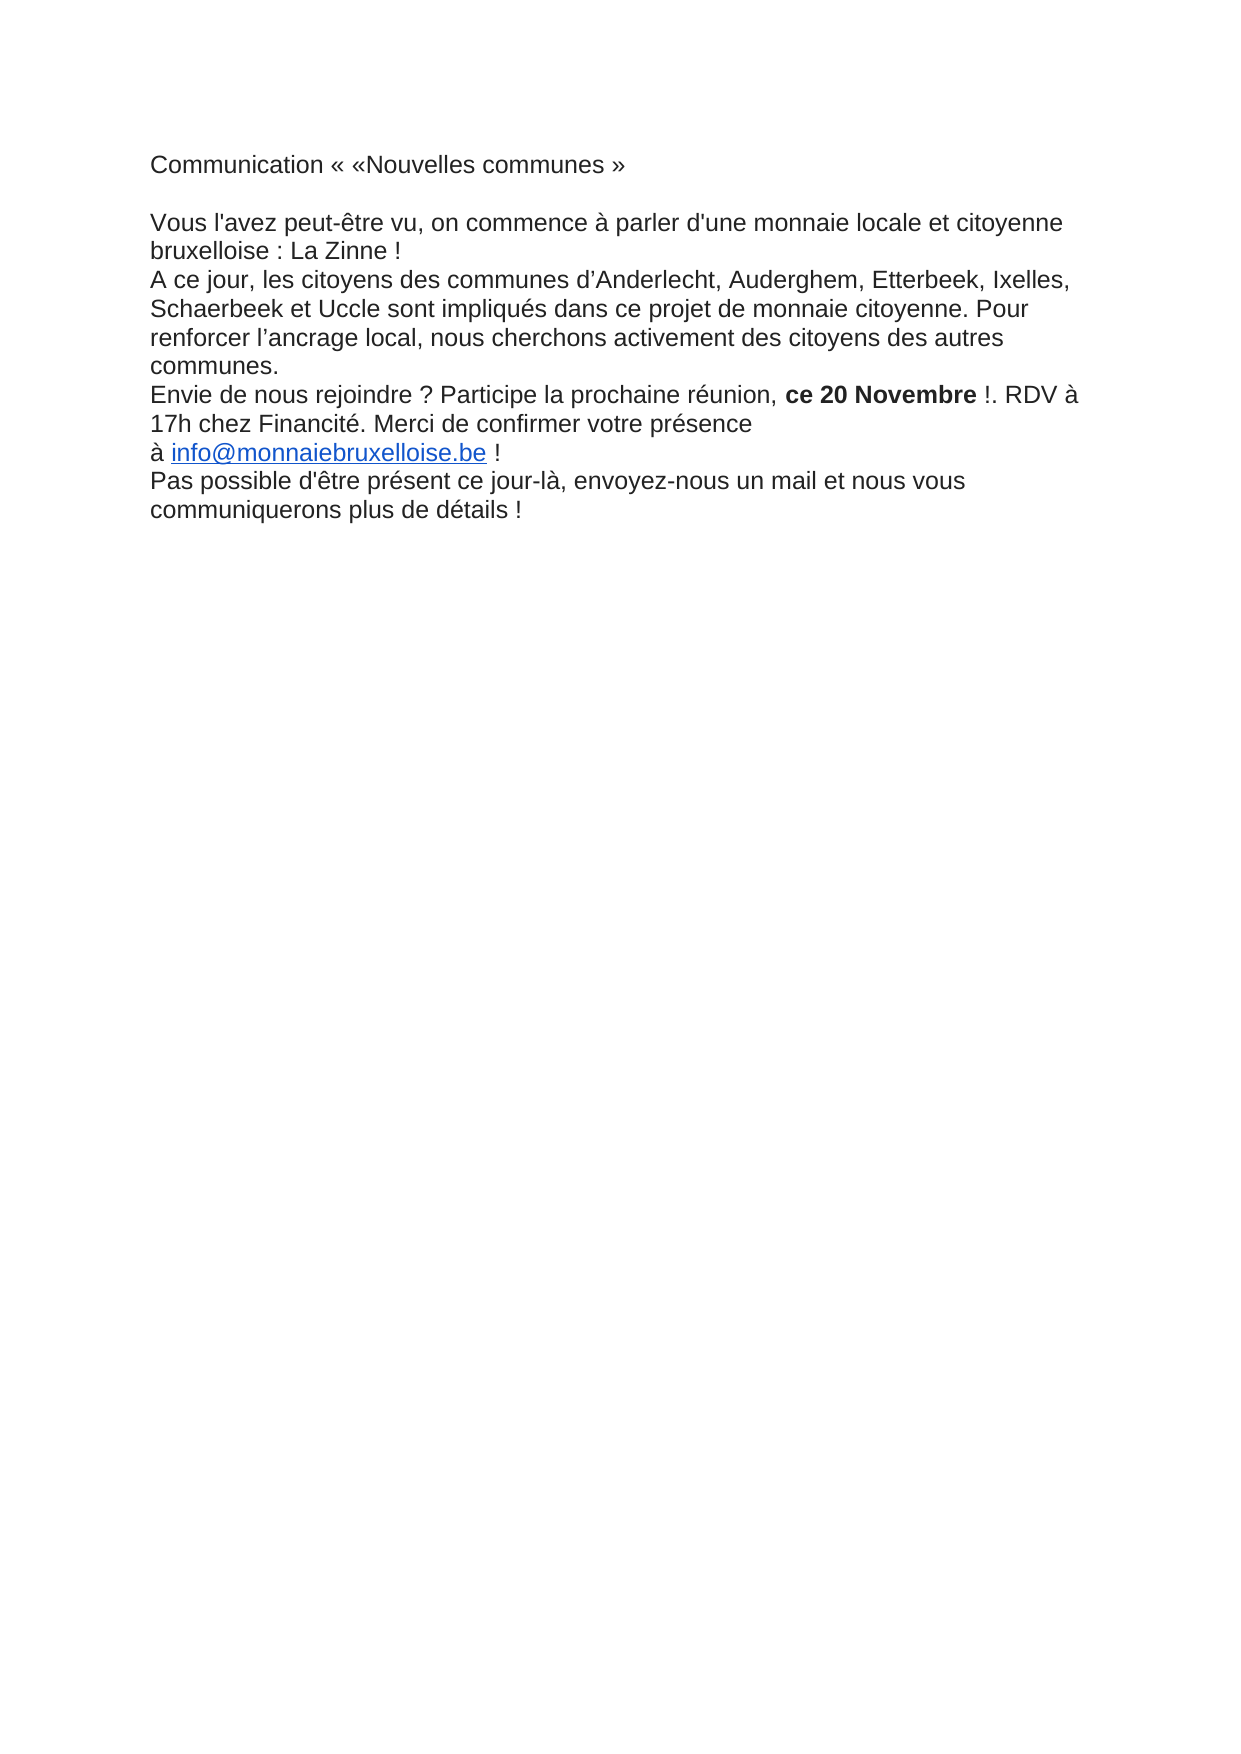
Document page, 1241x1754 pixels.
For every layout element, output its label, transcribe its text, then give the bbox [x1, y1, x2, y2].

text Pas possible d'être présent ce jour-là, envoyez-nous un mail et nous vous communiquerons plus de détails ! [150, 466, 1090, 524]
text Communication « «Nouvelles communes » [150, 150, 1090, 179]
text A ce jour, les citoyens des communes d’Anderlecht, Auderghem, Etterbeek, Ixelles, Schaerbeek et Uccle sont impliqués dans ce projet de monnaie citoyenne. Pour renforcer l’ancrage local, nous cherchons activement des citoyens des autres communes. [150, 265, 1090, 380]
text Vous l'avez peut-être vu, on commence à parler d'une monnaie locale et citoyenne bruxelloise : La Zinne ! [150, 207, 1090, 265]
text Envie de nous rejoindre ? Participe la prochaine réunion, ce 20 Novembre !. RDV à 17h chez Financité. Merci de confirmer votre présence à info@monnaiebruxelloise.be ! [150, 380, 1090, 466]
